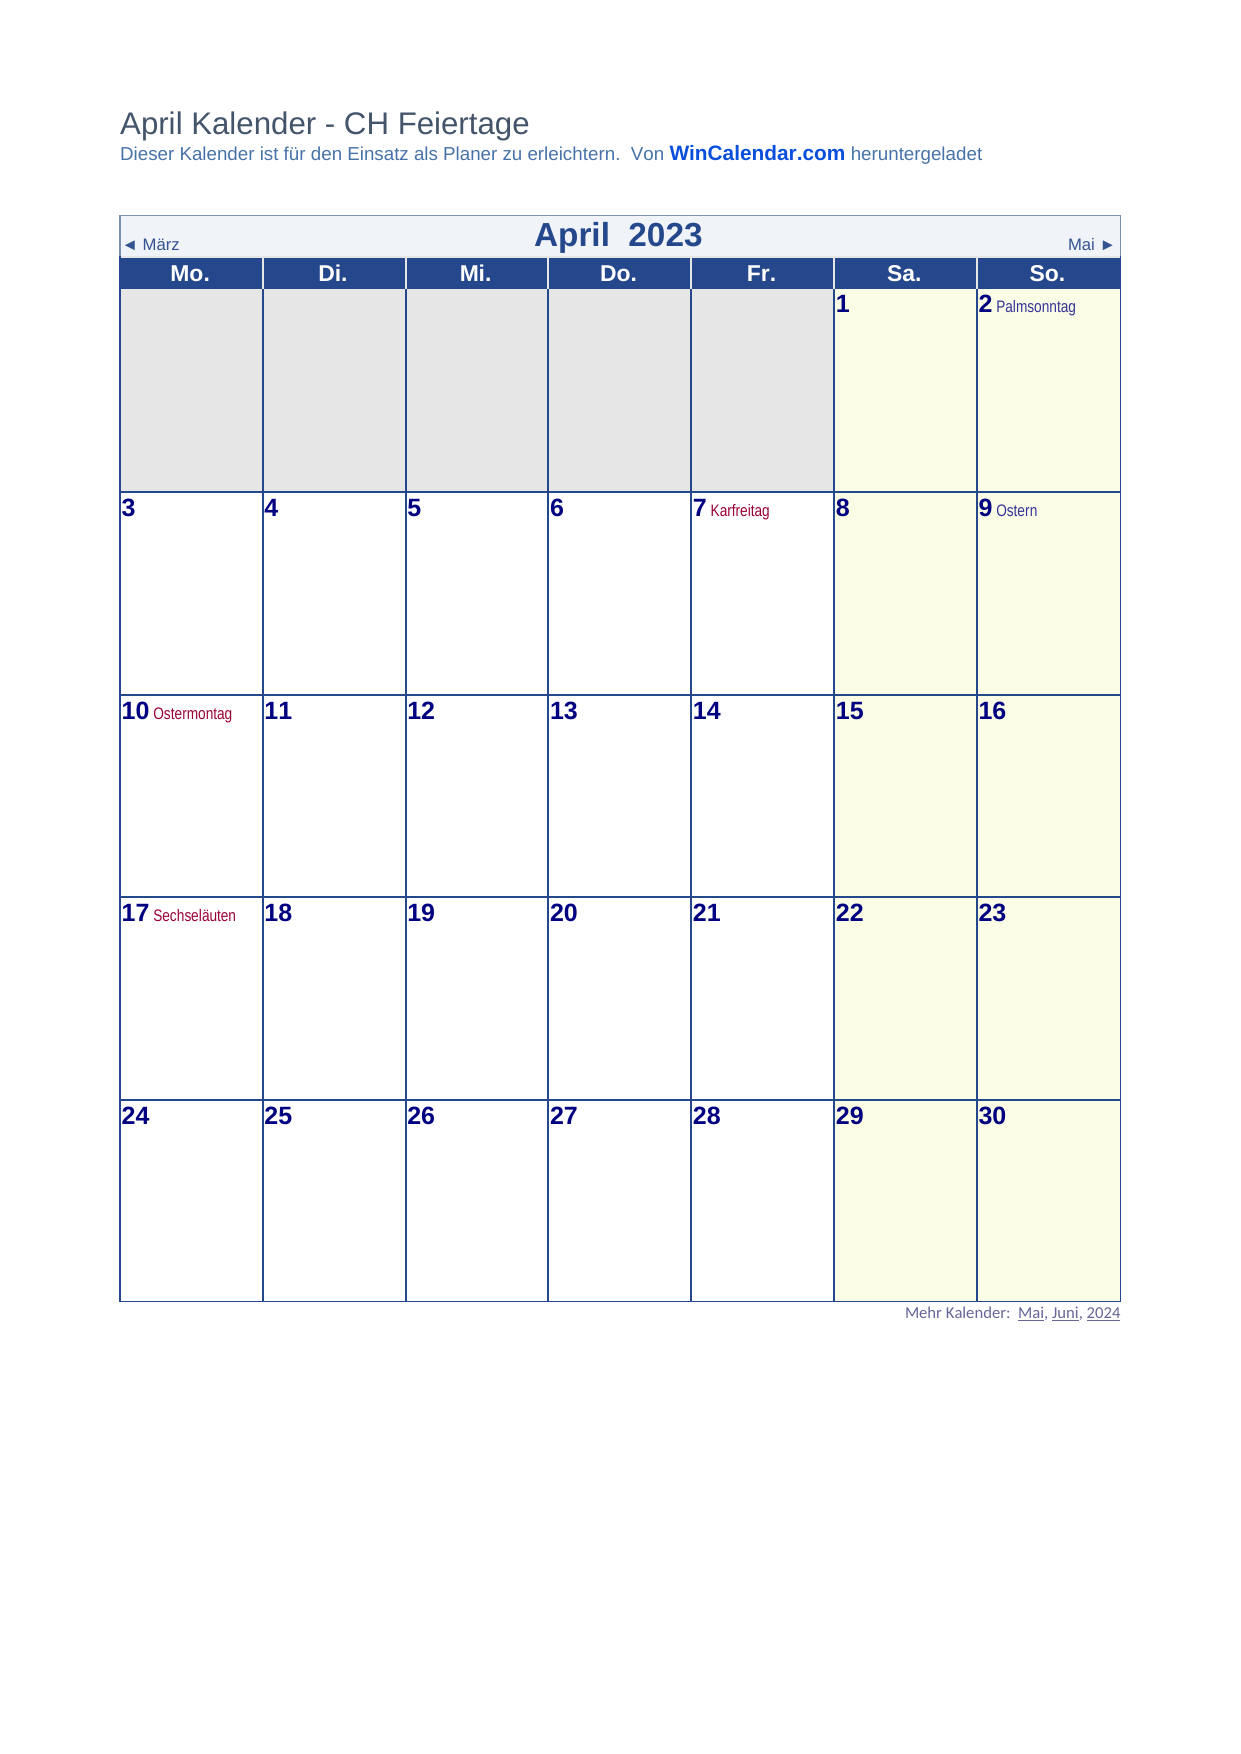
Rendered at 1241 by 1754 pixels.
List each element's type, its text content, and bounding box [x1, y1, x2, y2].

table_cell 5 [407, 493, 547, 694]
table_cell 27 [549, 1101, 690, 1301]
table_cell 8 [835, 493, 976, 694]
table_cell Fr. [692, 258, 833, 289]
table_cell 21 [692, 898, 833, 1099]
table_cell 14 [692, 696, 833, 896]
table_cell [692, 289, 833, 491]
table_cell Do. [549, 258, 690, 289]
table_cell [407, 289, 547, 491]
table_cell 1 [835, 289, 976, 491]
table_cell [264, 289, 405, 491]
table_cell Sa. [835, 258, 976, 289]
table_cell 29 [835, 1101, 976, 1301]
table_cell 17 Sechseläuten [121, 898, 262, 1099]
table_header April 2023 [263, 216, 977, 256]
table_cell [121, 289, 262, 491]
table_cell 9 Ostern [978, 493, 1120, 694]
table_cell 25 [264, 1101, 405, 1301]
table_cell 19 [407, 898, 547, 1099]
table_cell So. [978, 258, 1120, 289]
table_cell 15 [835, 696, 976, 896]
table_cell [549, 289, 690, 491]
table_header ◄ März [121, 216, 263, 256]
table_cell 26 [407, 1101, 547, 1301]
table_cell 24 [121, 1101, 262, 1301]
table_cell 22 [835, 898, 976, 1099]
table_cell 2 Palmsonntag [978, 289, 1120, 491]
table_cell 16 [978, 696, 1120, 896]
table_cell 30 [978, 1101, 1120, 1301]
table_cell Mi. [407, 258, 547, 289]
table_cell 10 Ostermontag [121, 696, 262, 896]
table_cell 12 [407, 696, 547, 896]
table_cell 13 [549, 696, 690, 896]
table_cell 4 [264, 493, 405, 694]
table_header Mai ► [977, 216, 1120, 256]
table_cell 6 [549, 493, 690, 694]
table_cell 18 [264, 898, 405, 1099]
table_cell 23 [978, 898, 1120, 1099]
table_cell Mo. [121, 258, 262, 289]
text Mehr Kalender: Mai, Juni, 2024 [120, 1302, 1120, 1322]
text April Kalender - CH Feiertage Dieser Kalender ist für den Einsatz als Planer zu erleichtern. Von WinCalendar.com heruntergeladet [120, 105, 1120, 193]
table_cell Di. [264, 258, 405, 289]
table_cell 20 [549, 898, 690, 1099]
table_cell 3 [121, 493, 262, 694]
table_cell 7 Karfreitag [692, 493, 833, 694]
table_cell 28 [692, 1101, 833, 1301]
table_cell 11 [264, 696, 405, 896]
